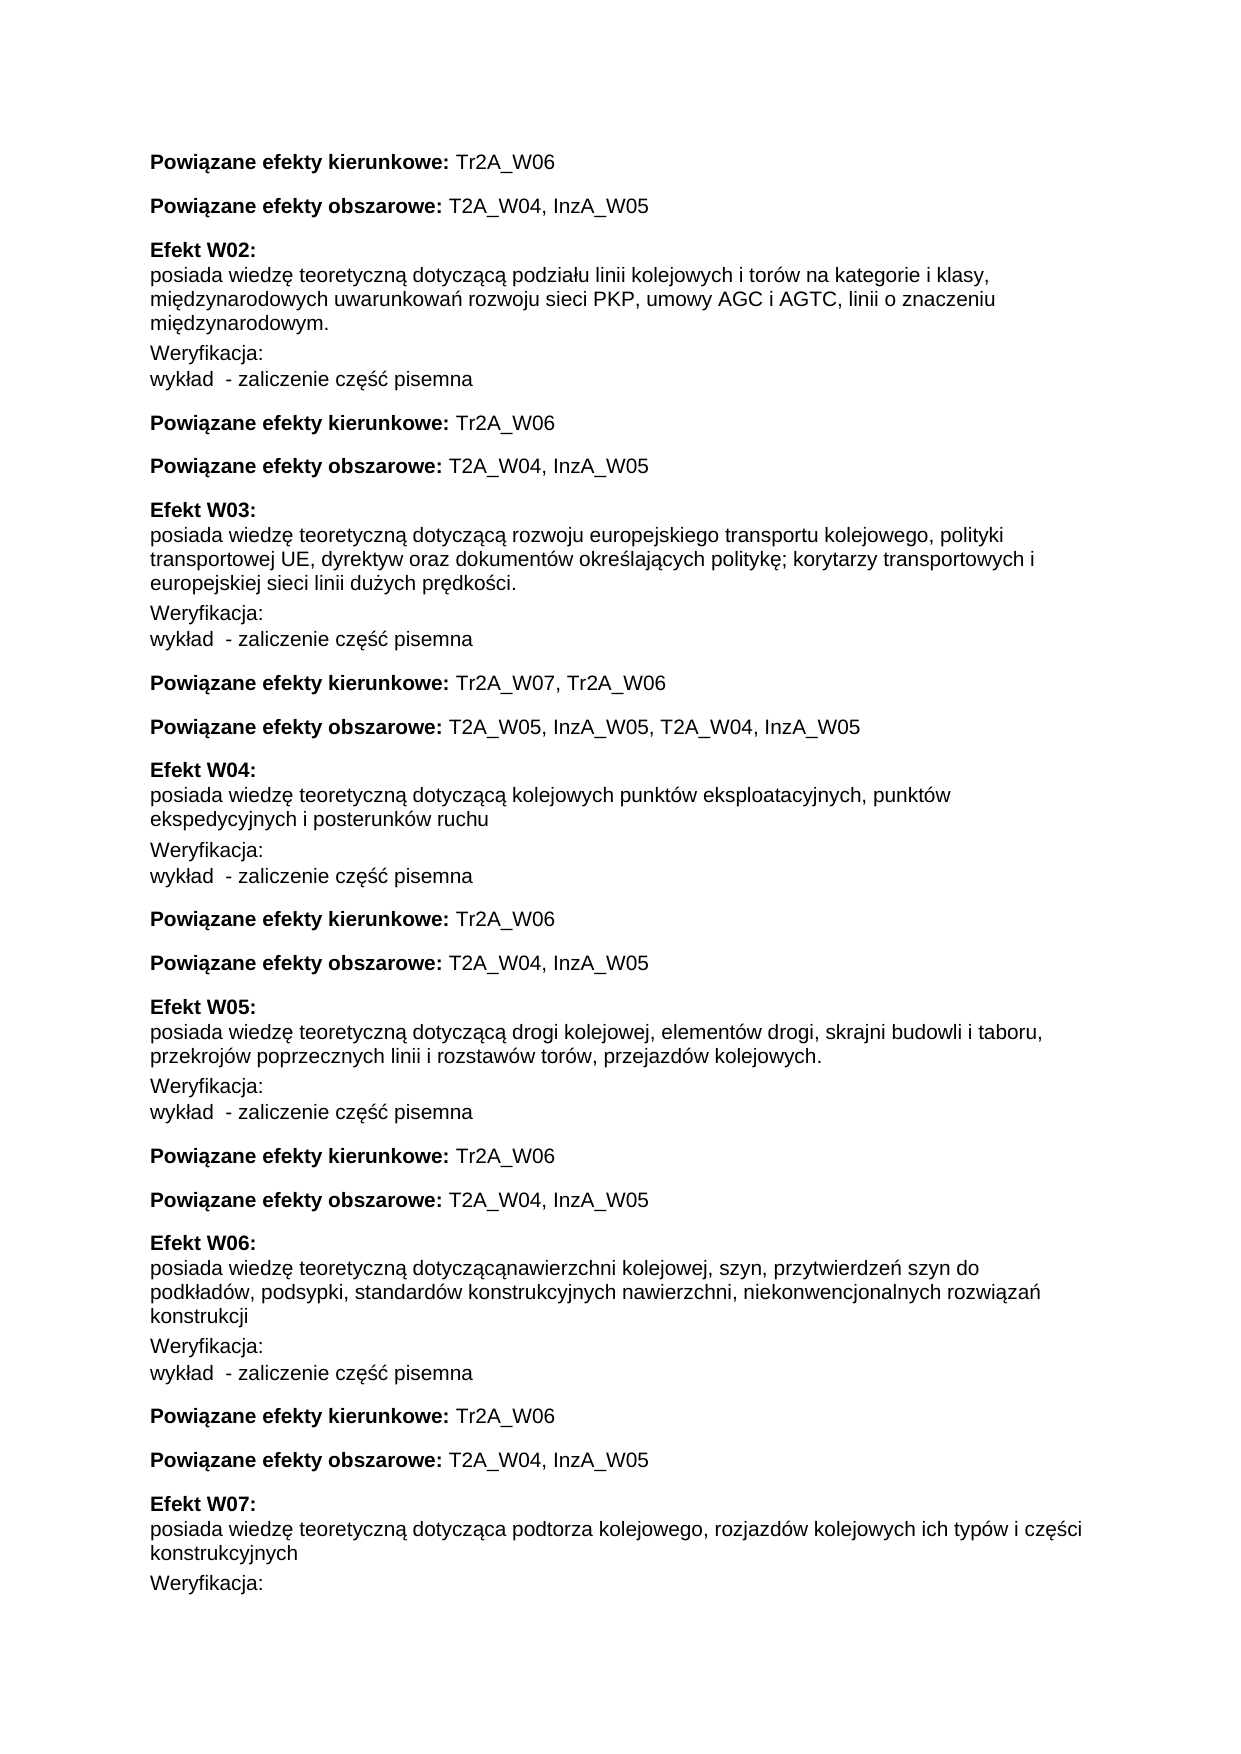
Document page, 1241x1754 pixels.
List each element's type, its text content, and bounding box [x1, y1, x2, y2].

text posiada wiedzę teoretyczną dotyczącą podziału linii kolejowych i torów na kategorie i klasy, międzynarodowych uwarunkowań rozwoju sieci PKP, umowy AGC i AGTC, linii o znaczeniu międzynarodowym. [150, 262, 1090, 334]
text wykład - zaliczenie część pisemna [150, 1100, 1090, 1124]
text Weryfikacja: [150, 341, 1090, 364]
text posiada wiedzę teoretyczną dotycząca podtorza kolejowego, rozjazdów kolejowych ich typów i części konstrukcyjnych [150, 1517, 1090, 1564]
text posiada wiedzę teoretyczną dotyczącą rozwoju europejskiego transportu kolejowego, polityki transportowej UE, dyrektyw oraz dokumentów określających politykę; korytarzy transportowych i europejskiej sieci linii dużych prędkości. [150, 523, 1090, 595]
text posiada wiedzę teoretyczną dotyczącą drogi kolejowej, elementów drogi, skrajni budowli i taboru, przekrojów poprzecznych linii i rozstawów torów, przejazdów kolejowych. [150, 1020, 1090, 1068]
text Efekt W03: [150, 498, 1090, 522]
text wykład - zaliczenie część pisemna [150, 1360, 1090, 1384]
text Powiązane efekty kierunkowe: Tr2A_W06 [150, 410, 1090, 434]
text posiada wiedzę teoretyczną dotyczącąnawierzchni kolejowej, szyn, przytwierdzeń szyn do podkładów, podsypki, standardów konstrukcyjnych nawierzchni, niekonwencjonalnych rozwiązań konstrukcji [150, 1256, 1090, 1328]
text Powiązane efekty kierunkowe: Tr2A_W06 [150, 150, 1090, 174]
text Efekt W06: [150, 1231, 1090, 1255]
text wykład - zaliczenie część pisemna [150, 367, 1090, 391]
text wykład - zaliczenie część pisemna [150, 863, 1090, 887]
text Powiązane efekty obszarowe: T2A_W05, InzA_W05, T2A_W04, InzA_W05 [150, 714, 1090, 738]
text Efekt W04: [150, 758, 1090, 782]
text Weryfikacja: [150, 601, 1090, 625]
text Powiązane efekty kierunkowe: Tr2A_W06 [150, 907, 1090, 931]
text Powiązane efekty kierunkowe: Tr2A_W06 [150, 1144, 1090, 1168]
text Weryfikacja: [150, 1334, 1090, 1358]
text Powiązane efekty kierunkowe: Tr2A_W07, Tr2A_W06 [150, 671, 1090, 695]
text Efekt W05: [150, 995, 1090, 1019]
text Efekt W02: [150, 237, 1090, 261]
text Efekt W07: [150, 1492, 1090, 1516]
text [150, 1448, 1090, 1472]
text posiada wiedzę teoretyczną dotyczącą kolejowych punktów eksploatacyjnych, punktów ekspedycyjnych i posterunków ruchu [150, 783, 1090, 831]
text Powiązane efekty obszarowe: T2A_W04, InzA_W05 [150, 194, 1090, 218]
text wykład - zaliczenie część pisemna [150, 627, 1090, 651]
text Weryfikacja: [150, 1074, 1090, 1098]
text Weryfikacja: [150, 837, 1090, 861]
text Weryfikacja: [150, 1571, 1090, 1595]
text Powiązane efekty obszarowe: T2A_W04, InzA_W05 [150, 951, 1090, 975]
text Powiązane efekty kierunkowe: Tr2A_W06 [150, 1404, 1090, 1428]
text Powiązane efekty obszarowe: T2A_W04, InzA_W05 [150, 454, 1090, 478]
text Powiązane efekty obszarowe: T2A_W04, InzA_W05 [150, 1187, 1090, 1211]
